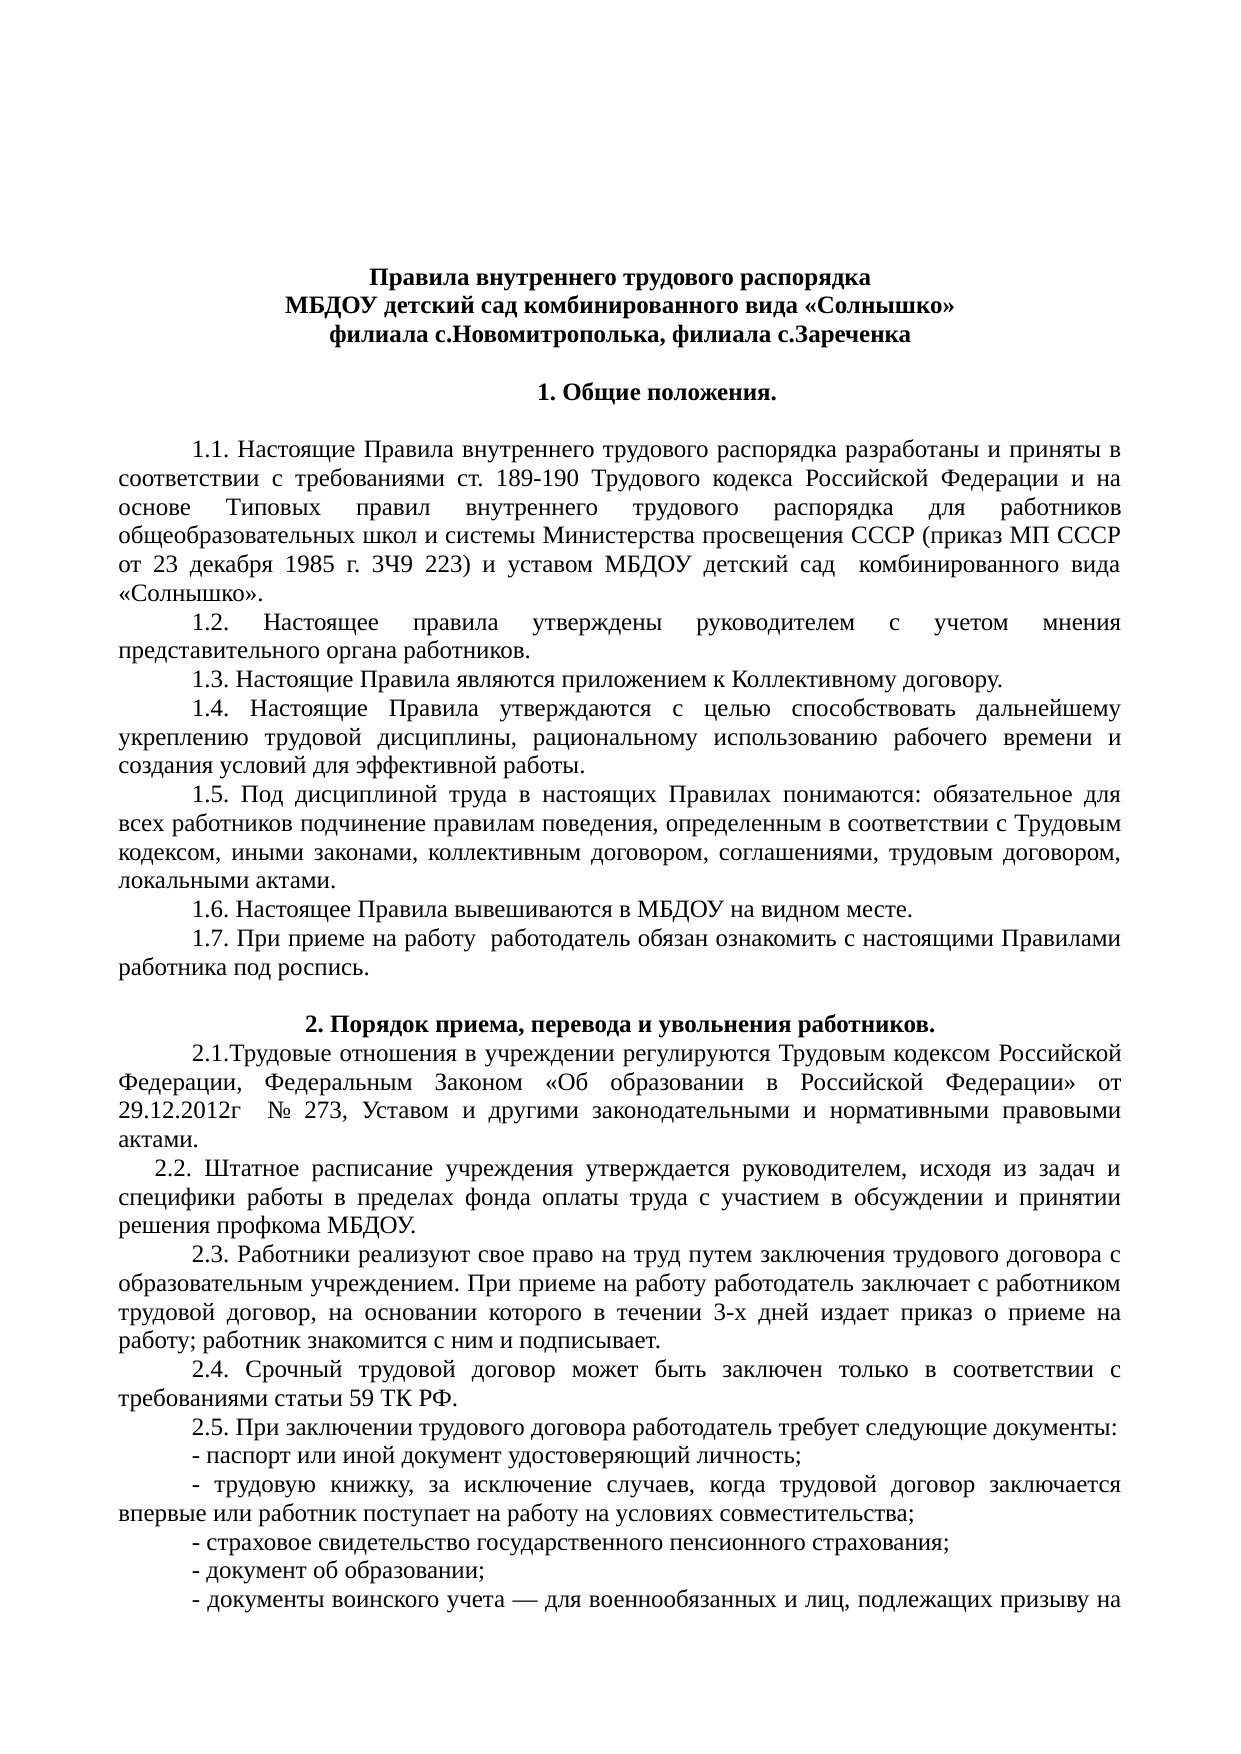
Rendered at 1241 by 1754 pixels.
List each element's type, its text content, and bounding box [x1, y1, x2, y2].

text 1.6. Настоящее Правила вывешиваются в МБДОУ на видном месте. [118, 894, 1122, 923]
text 2.3. Работники реализуют свое право на труд путем заключения трудового договора с образовательным учреждением. При приеме на работу работодатель заключает с работником трудовой договор, на основании которого в течении 3-х дней издает приказ о приеме на работу; работник знакомится с ним и подписывает. [118, 1239, 1122, 1354]
text 1.4. Настоящие Правила утверждаются с целью способствовать дальнейшему укреплению трудовой дисциплины, рациональному использованию рабочего времени и создания условий для эффективной работы. [118, 693, 1122, 779]
text - страховое свидетельство государственного пенсионного страхования; [118, 1527, 1122, 1556]
text 1. Общие положения. [118, 377, 1122, 406]
text - трудовую книжку, за исключение случаев, когда трудовой договор заключается впервые или работник поступает на работу на условиях совместительства; [118, 1469, 1122, 1527]
text филиала с.Новомитрополька, филиала с.Зареченка [118, 319, 1122, 348]
text 2. Порядок приема, перевода и увольнения работников. [118, 1009, 1122, 1038]
text Правила внутреннего трудового распорядка [118, 262, 1122, 291]
text 1.1. Настоящие Правила внутреннего трудового распорядка разработаны и приняты в соответствии с требованиями ст. 189-190 Трудового кодекса Российской Федерации и на основе Типовых правил внутреннего трудового распорядка для работников общеобразовательных школ и системы Министерства просвещения СССР (приказ МП СССР от 23 декабря 1985 г. 3Ч9 223) и уставом МБДОУ детский сад комбинированного вида «Солнышко». [118, 434, 1122, 607]
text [118, 1584, 1122, 1613]
text - документ об образовании; [118, 1556, 1122, 1584]
text 2.2. Штатное расписание учреждения утверждается руководителем, исходя из задач и специфики работы в пределах фонда оплаты труда с участием в обсуждении и принятии решения профкома МБДОУ. [118, 1153, 1122, 1239]
text 1.2. Настоящее правила утверждены руководителем с учетом мнения представительного органа работников. [118, 607, 1122, 664]
text 1.5. Под дисциплиной труда в настоящих Правилах понимаются: обязательное для всех работников подчинение правилам поведения, определенным в соответствии с Трудовым кодексом, иными законами, коллективным договором, соглашениями, трудовым договором, локальными актами. [118, 779, 1122, 894]
text - паспорт или иной документ удостоверяющий личность; [118, 1441, 1122, 1469]
text 2.5. При заключении трудового договора работодатель требует следующие документы: [118, 1412, 1122, 1441]
text МБДОУ детский сад комбинированного вида «Солнышко» [118, 291, 1122, 319]
text 1.3. Настоящие Правила являются приложением к Коллективному договору. [118, 664, 1122, 693]
text 2.4. Срочный трудовой договор может быть заключен только в соответствии с требованиями статьи 59 ТК РФ. [118, 1354, 1122, 1412]
text 1.7. При приеме на работу работодатель обязан ознакомить с настоящими Правилами работника под роспись. [118, 923, 1122, 981]
text 2.1.Трудовые отношения в учреждении регулируются Трудовым кодексом Российской Федерации, Федеральным Законом «Об образовании в Российской Федерации» от 29.12.2012г № 273, Уставом и другими законодательными и нормативными правовыми актами. [118, 1038, 1122, 1153]
